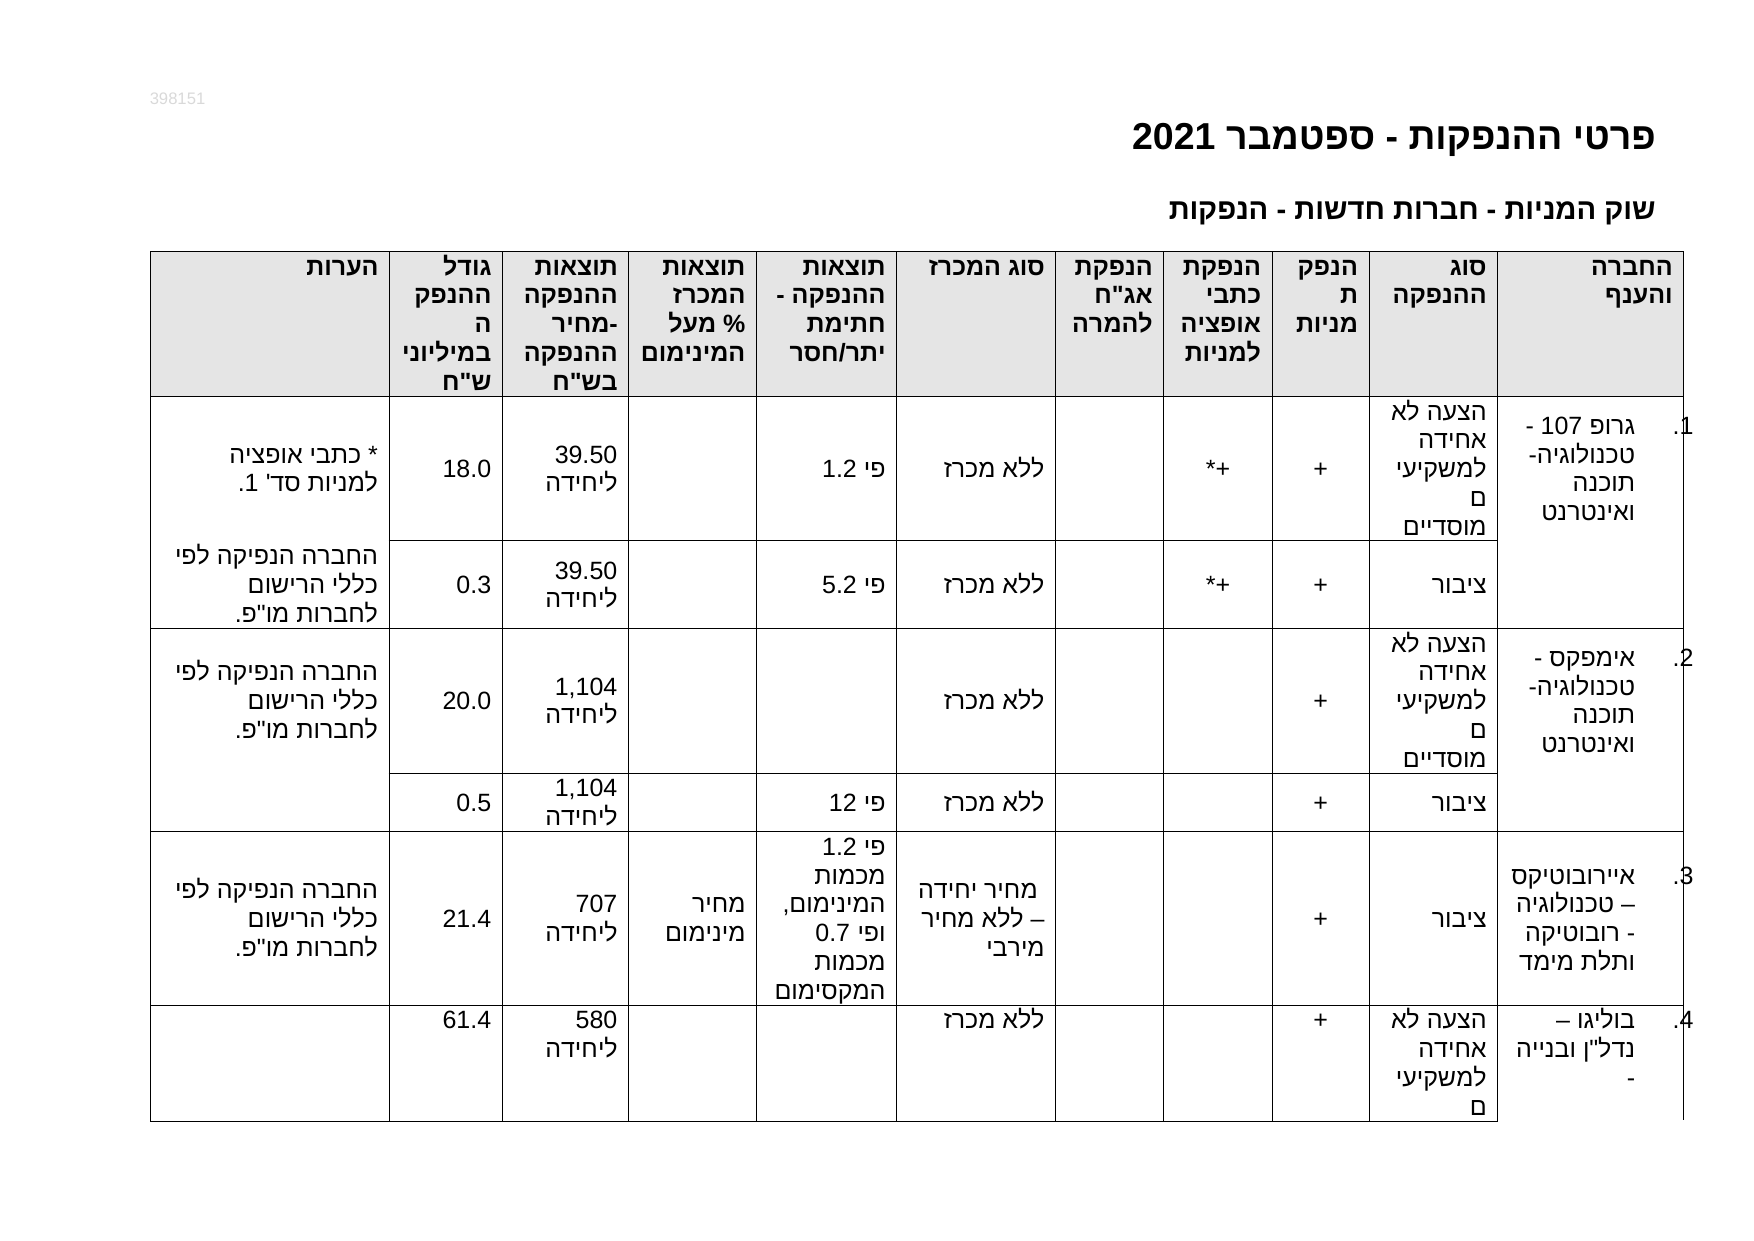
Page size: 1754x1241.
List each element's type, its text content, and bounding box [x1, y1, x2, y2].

table_cell + [1273, 832, 1369, 1004]
subtitle פרטי ההנפקות - ספטמבר 2021 [150, 114, 1656, 157]
table_cell [1056, 774, 1163, 831]
table_cell ללא מכרז [897, 629, 1055, 772]
table_cell [629, 629, 756, 772]
table_cell 18.0 [390, 397, 502, 540]
table_header הנפקת אג"ח להמרה [1056, 252, 1163, 396]
table_cell +* [1164, 541, 1272, 628]
table_cell [1056, 832, 1163, 1004]
table_cell [1164, 774, 1272, 831]
table_header תוצאות ההנפקה - חתימת יתר/חסר [757, 252, 896, 396]
table_header החברה והענף [1498, 252, 1683, 396]
table_cell 707 ליחידה [503, 832, 628, 1004]
table_cell ציבור [1370, 832, 1497, 1004]
table_cell 21.4 [390, 832, 502, 1004]
table_cell [629, 397, 756, 540]
table_cell ציבור [1370, 541, 1497, 628]
table_cell 0.5 [390, 774, 502, 831]
table_cell [1164, 629, 1272, 772]
table_cell [757, 629, 896, 772]
table_cell פי 12 [757, 774, 896, 831]
table_cell +* [1164, 397, 1272, 540]
table_cell [629, 541, 756, 628]
table_header גודל ההנפקה במיליוני ש"ח [390, 252, 502, 396]
table_cell איירובוטיקס – טכנולוגיה - רובוטיקה ותלת מימד [1498, 832, 1683, 1004]
table_cell [1056, 629, 1163, 772]
table_cell ללא מכרז [897, 774, 1055, 831]
table_cell + [1273, 774, 1369, 831]
table_cell ללא מכרז [897, 1006, 1055, 1121]
table_cell [151, 1006, 389, 1121]
table_cell [629, 774, 756, 831]
table_cell [1056, 397, 1163, 540]
table_cell פי 1.2 [757, 397, 896, 540]
table_cell 39.50 ליחידה [503, 541, 628, 628]
table_cell 1,104 ליחידה [503, 774, 628, 831]
table_cell החברה הנפיקה לפי כללי הרישום לחברות מו"פ. [151, 540, 389, 628]
table_cell בוליגו – נדל"ן ובנייה - [1498, 1006, 1684, 1121]
table_header תוצאות ההנפקה -מחיר ההנפקה בש"ח [503, 252, 628, 396]
text 398151 [150, 89, 312, 108]
table_cell ציבור [1370, 774, 1497, 831]
table_cell [1056, 541, 1163, 628]
table_cell ללא מכרז [897, 541, 1055, 628]
table_cell גרופ 107 - טכנולוגיה- תוכנה ואינטרנט [1498, 397, 1683, 540]
table_cell הצעה לא אחידה למשקיעים מוסדיים [1370, 629, 1497, 772]
table_cell [629, 1006, 756, 1121]
table_cell 1,104 ליחידה [503, 629, 628, 772]
table_cell + [1273, 1006, 1369, 1121]
table_cell פי 1.2 מכמות המינימום, ופי 0.7 מכמות המקסימום [757, 832, 896, 1004]
subtitle שוק המניות - חברות חדשות - הנפקות [150, 192, 1656, 226]
table_cell [1498, 540, 1683, 628]
table_cell [151, 773, 389, 831]
table_cell ללא מכרז [897, 397, 1055, 540]
table_header הערות [151, 252, 389, 396]
table_cell [757, 1006, 896, 1121]
table_cell * כתבי אופציה למניות סד' 1. [151, 397, 389, 540]
table_cell + [1273, 397, 1369, 540]
table_cell + [1273, 541, 1369, 628]
table_header הנפקת מניות [1273, 252, 1369, 396]
table_header סוג ההנפקה [1370, 252, 1497, 396]
table_header הנפקת כתבי אופציה למניות [1164, 252, 1272, 396]
table_cell 61.4 [390, 1006, 502, 1121]
table_cell 580 ליחידה [503, 1006, 628, 1121]
table_cell + [1273, 629, 1369, 772]
table_header תוצאות המכרז % מעל המינימום [629, 252, 756, 396]
table_cell הצעה לא אחידה למשקיעים מוסדיים [1370, 397, 1497, 540]
table_cell מחיר מינימום [629, 832, 756, 1004]
table_cell [1056, 1006, 1163, 1121]
table_header סוג המכרז [897, 252, 1055, 396]
table_cell [1498, 773, 1683, 831]
table_cell החברה הנפיקה לפי כללי הרישום לחברות מו"פ. [151, 832, 389, 1004]
table_cell [1164, 832, 1272, 1004]
table_cell הצעה לא אחידה למשקיעים מוסדיים [1370, 1006, 1497, 1121]
table_cell אימפקס - טכנולוגיה- תוכנה ואינטרנט [1498, 629, 1683, 772]
table_cell פי 5.2 [757, 541, 896, 628]
table_cell 0.3 [390, 541, 502, 628]
table_cell החברה הנפיקה לפי כללי הרישום לחברות מו"פ. [151, 629, 389, 772]
table_cell 39.50 ליחידה [503, 397, 628, 540]
table_cell 20.0 [390, 629, 502, 772]
table_cell [1164, 1006, 1272, 1121]
table_cell מחיר יחידה – ללא מחיר מירבי [897, 832, 1055, 1004]
